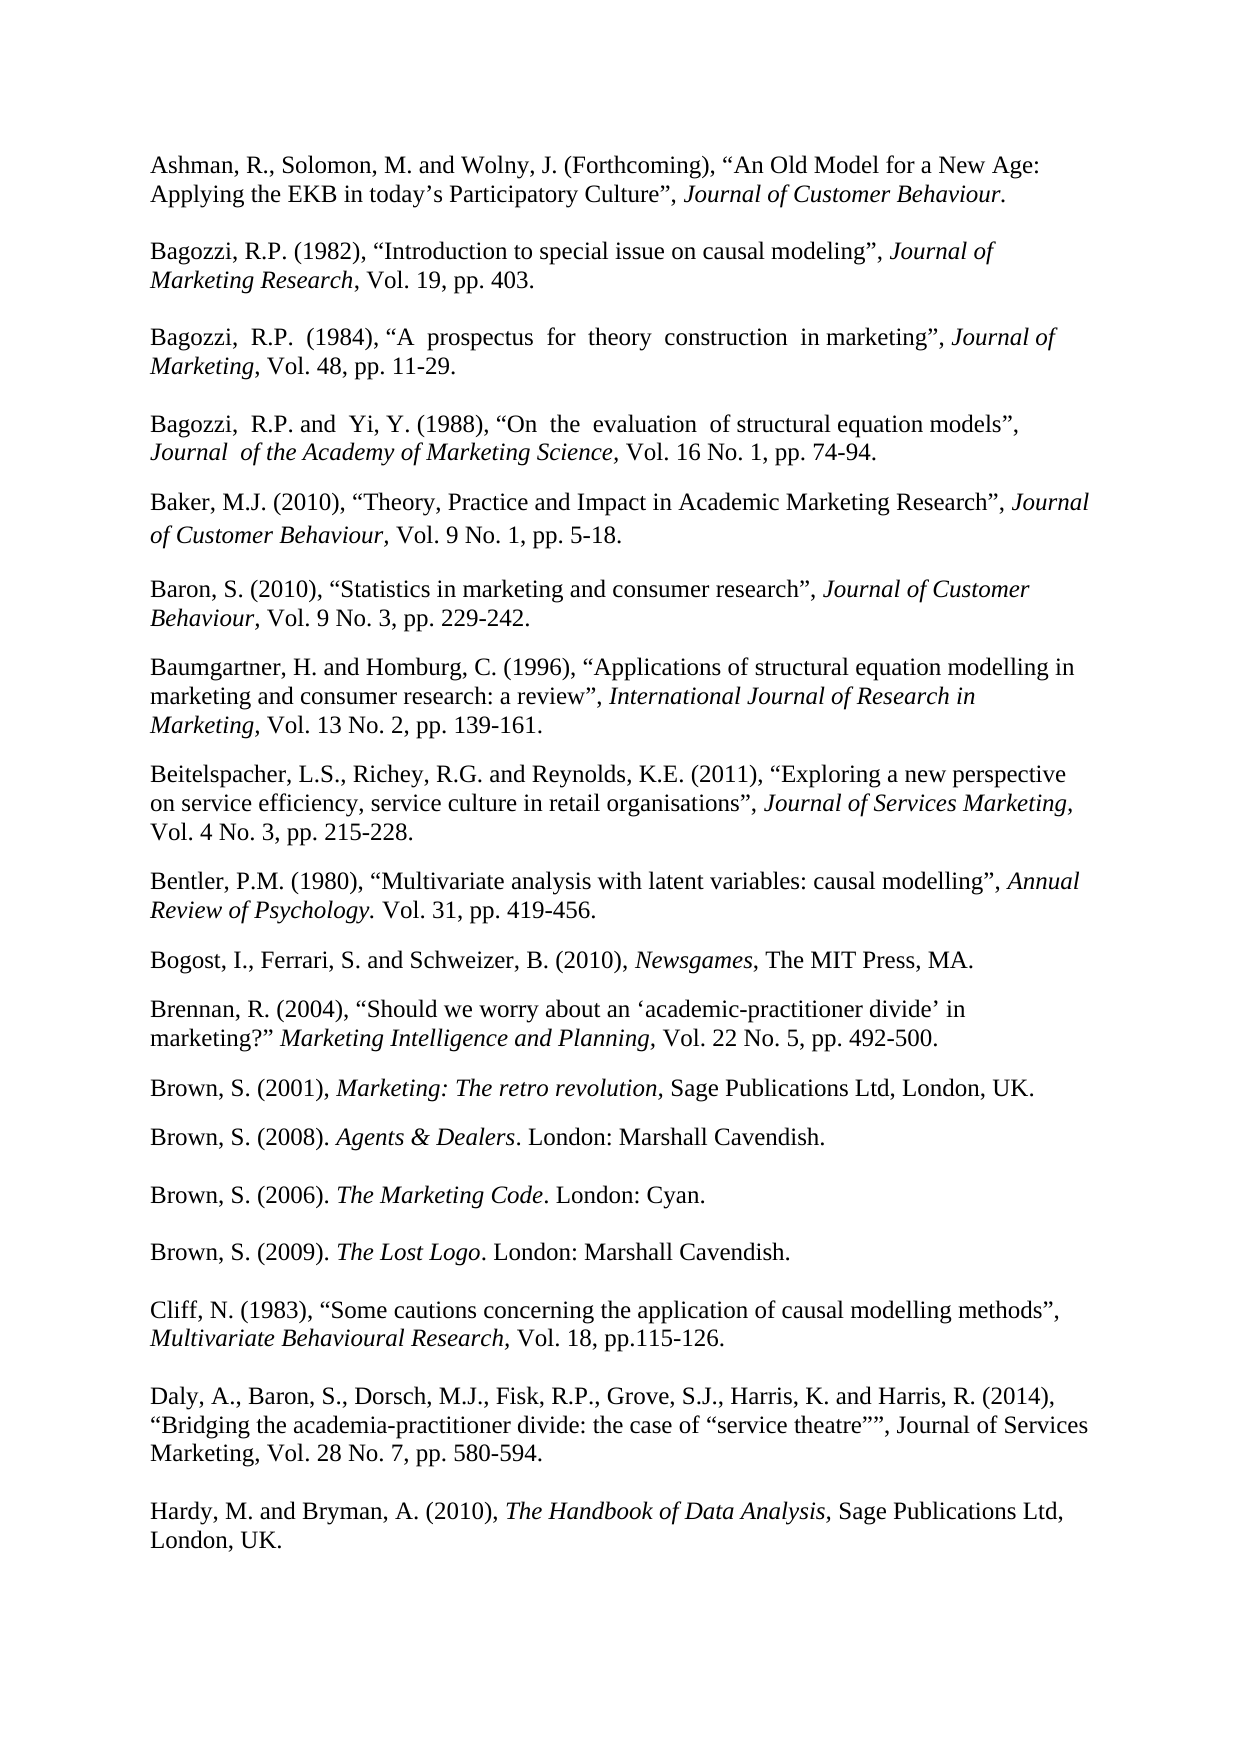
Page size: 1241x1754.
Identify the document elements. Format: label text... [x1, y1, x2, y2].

text Bogost, I., Ferrari, S. and Schweizer, B. (2010), Newsgames, The MIT Press, MA. [150, 945, 1090, 973]
text Daly, A., Baron, S., Dorsch, M.J., Fisk, R.P., Grove, S.J., Harris, K. and Harris, R. (2014), “Bridging the academia-practitioner divide: the case of “service theatre””, Journal of Services Marketing, Vol. 28 No. 7, pp. 580-594. [150, 1381, 1090, 1467]
text Cliff, N. (1983), “Some cautions concerning the application of causal modelling methods”, Multivariate Behavioural Research, Vol. 18, pp.115-126. [150, 1295, 1090, 1352]
text Beitelspacher, L.S., Richey, R.G. and Reynolds, K.E. (2011), “Exploring a new perspective on service efficiency, service culture in retail organisations”, Journal of Services Marketing, Vol. 4 No. 3, pp. 215-228. [150, 759, 1090, 846]
text Brennan, R. (2004), “Should we worry about an ‘academic-practitioner divide’ in marketing?” Marketing Intelligence and Planning, Vol. 22 No. 5, pp. 492-500. [150, 994, 1090, 1052]
text Ashman, R., Solomon, M. and Wolny, J. (Forthcoming), “An Old Model for a New Age: Applying the EKB in today’s Participatory Culture”, Journal of Customer Behaviour. [150, 150, 1090, 207]
text Bagozzi, R.P. (1984), “A prospectus for theory construction in marketing”, Journal of Marketing, Vol. 48, pp. 11-29. [150, 322, 1090, 380]
text Bagozzi, R.P. and Yi, Y. (1988), “On the evaluation of structural equation models”, Journal of the Academy of Marketing Science, Vol. 16 No. 1, pp. 74-94. [150, 409, 1090, 466]
text Brown, S. (2006). The Marketing Code. London: Cyan. [150, 1180, 1090, 1208]
text Baker, M.J. (2010), “Theory, Practice and Impact in Academic Marketing Research”, Journal of Customer Behaviour, Vol. 9 No. 1, pp. 5-18. [150, 487, 1090, 549]
text Baron, S. (2010), “Statistics in marketing and consumer research”, Journal of Customer Behaviour, Vol. 9 No. 3, pp. 229-242. [150, 574, 1090, 631]
text Brown, S. (2008). Agents & Dealers. London: Marshall Cavendish. [150, 1122, 1090, 1151]
text Brown, S. (2001), Marketing: The retro revolution, Sage Publications Ltd, London, UK. [150, 1073, 1090, 1101]
text Hardy, M. and Bryman, A. (2010), The Handbook of Data Analysis, Sage Publications Ltd, London, UK. [150, 1496, 1090, 1553]
text Bagozzi, R.P. (1982), “Introduction to special issue on causal modeling”, Journal of Marketing Research, Vol. 19, pp. 403. [150, 236, 1090, 294]
text Bentler, P.M. (1980), “Multivariate analysis with latent variables: causal modelling”, Annual Review of Psychology. Vol. 31, pp. 419-456. [150, 866, 1090, 924]
text Brown, S. (2009). The Lost Logo. London: Marshall Cavendish. [150, 1237, 1090, 1266]
text Baumgartner, H. and Homburg, C. (1996), “Applications of structural equation modelling in marketing and consumer research: a review”, International Journal of Research in Marketing, Vol. 13 No. 2, pp. 139-161. [150, 652, 1090, 738]
